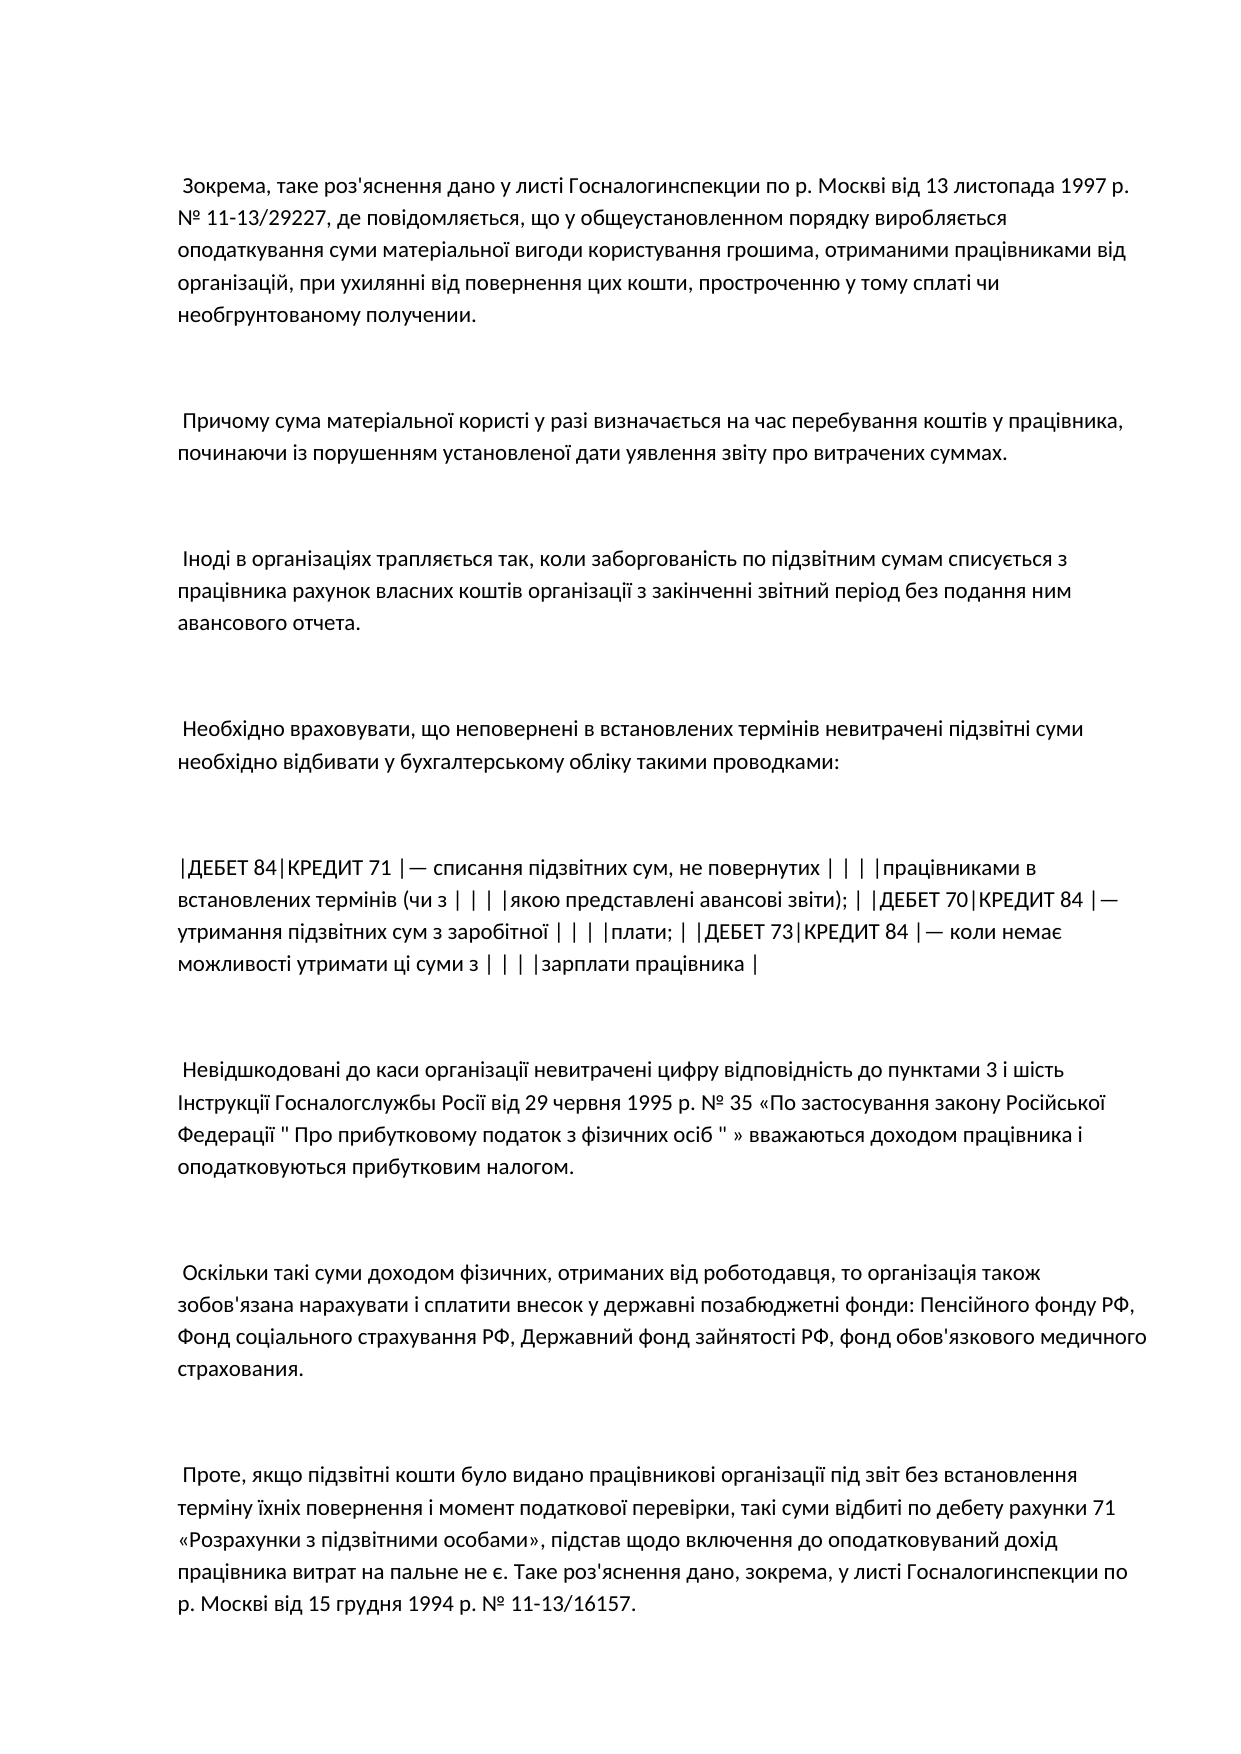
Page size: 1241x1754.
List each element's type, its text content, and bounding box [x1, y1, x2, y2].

text Невідшкодовані до каси організації невитрачені цифру відповідність до пунктами 3 і шість Інструкції Госналогслужбы Росії від 29 червня 1995 р. № 35 «По застосування закону Російської Федерації " Про прибутковому податок з фізичних осіб " » вважаються доходом працівника і оподатковуються прибутковим налогом. [177, 1055, 1152, 1180]
text Оскільки такі суми доходом фізичних, отриманих від роботодавця, то організація також зобов'язана нарахувати і сплатити внесок у державні позабюджетні фонди: Пенсійного фонду РФ, Фонд соціального страхування РФ, Державний фонд зайнятості РФ, фонд обов'язкового медичного страхования. [177, 1258, 1152, 1383]
text |ДЕБЕТ 84|КРЕДИТ 71 |— списання підзвітних сум, не повернутих | | | |працівниками в встановлених термінів (чи з | | | |якою представлені авансові звіти); | |ДЕБЕТ 70|КРЕДИТ 84 |— утримання підзвітних сум з заробітної | | | |плати; | |ДЕБЕТ 73|КРЕДИТ 84 |— коли немає можливості утримати ці суми з | | | |зарплати працівника | [177, 853, 1152, 977]
text Проте, якщо підзвітні кошти було видано працівникові організації під звіт без встановлення терміну їхніх повернення і момент податкової перевірки, такі суми відбиті по дебету рахунки 71 «Розрахунки з підзвітними особами», підстав щодо включення до оподатковуваний дохід працівника витрат на пальне не є. Таке роз'яснення дано, зокрема, у листі Госналогинспекции по р. Москві від 15 грудня 1994 р. № 11-13/16157. [177, 1461, 1152, 1617]
text Іноді в організаціях трапляється так, коли заборгованість по підзвітним сумам списується з працівника рахунок власних коштів організації з закінченні звітний період без подання ним авансового отчета. [177, 544, 1152, 637]
text Необхідно враховувати, що неповернені в встановлених термінів невитрачені підзвітні суми необхідно відбивати у бухгалтерському обліку такими проводками: [177, 714, 1152, 775]
text Зокрема, таке роз'яснення дано у листі Госналогинспекции по р. Москві від 13 листопада 1997 р. № 11-13/29227, де повідомляється, що у общеустановленном порядку виробляється оподаткування суми матеріальної вигоди користування грошима, отриманими працівниками від організацій, при ухилянні від повернення цих кошти, простроченню у тому сплаті чи необгрунтованому получении. [177, 171, 1152, 328]
text Причому сума матеріальної користі у разі визначається на час перебування коштів у працівника, починаючи із порушенням установленої дати уявлення звіту про витрачених суммах. [177, 406, 1152, 466]
